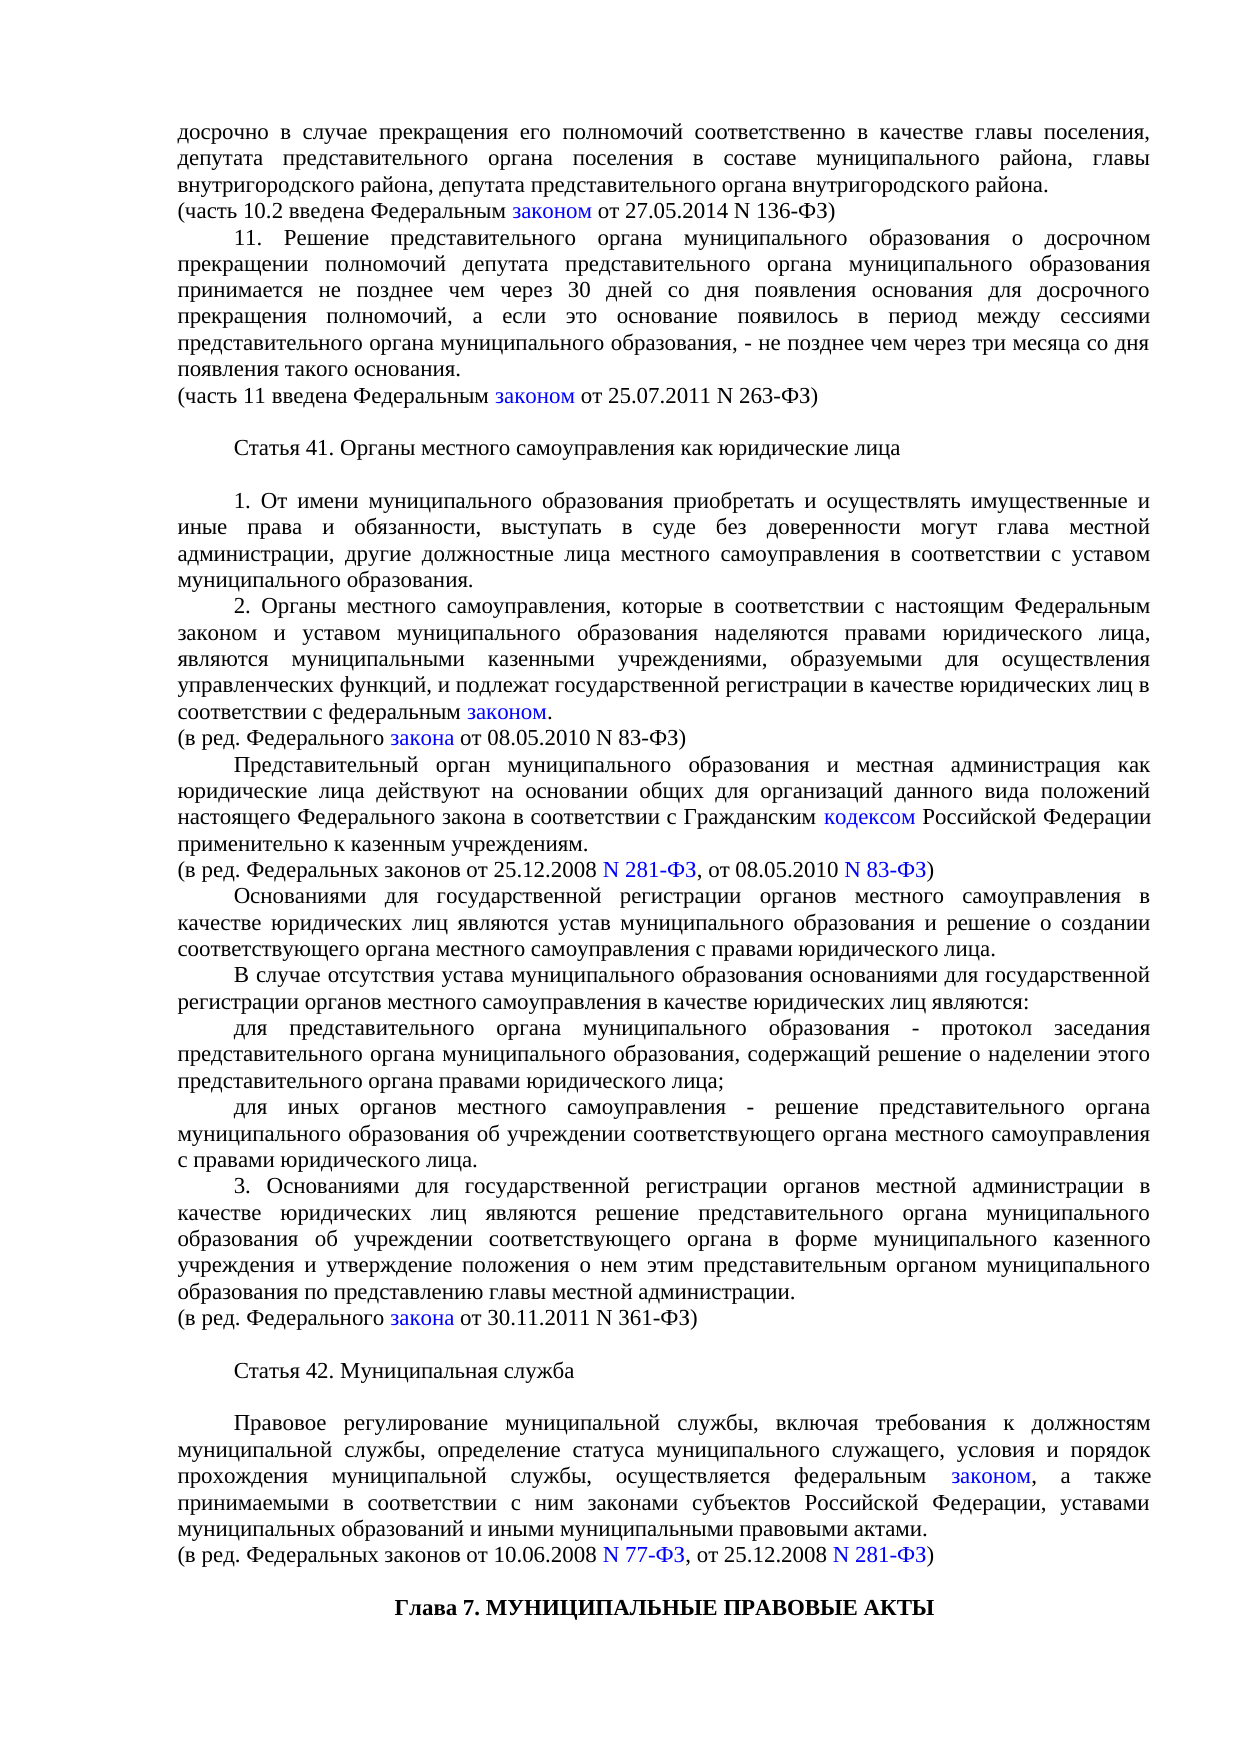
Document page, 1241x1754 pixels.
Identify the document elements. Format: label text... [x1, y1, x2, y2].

text 11. Решение представительного органа муниципального образования о досрочном прекращении полномочий депутата представительного органа муниципального образования принимается не позднее чем через 30 дней со дня появления основания для досрочного прекращения полномочий, а если это основание появилось в период между сессиями представительного органа муниципального образования, - не позднее чем через три месяца со дня появления такого основания. [177, 223, 1152, 382]
text Правовое регулирование муниципальной службы, включая требования к должностям муниципальной службы, определение статуса муниципального служащего, условия и порядок прохождения муниципальной службы, осуществляется федеральным законом, а также принимаемыми в соответствии с ним законами субъектов Российской Федерации, уставами муниципальных образований и иными муниципальными правовыми актами. [177, 1409, 1152, 1541]
text (в ред. Федерального закона от 08.05.2010 N 83-ФЗ) [177, 724, 1152, 751]
text 1. От имени муниципального образования приобретать и осуществлять имущественные и иные права и обязанности, выступать в суде без доверенности могут глава местной администрации, другие должностные лица местного самоуправления в соответствии с уставом муниципального образования. [177, 487, 1152, 592]
text В случае отсутствия устава муниципального образования основаниями для государственной регистрации органов местного самоуправления в качестве юридических лиц являются: [177, 961, 1152, 1014]
text (в ред. Федеральных законов от 10.06.2008 N 77-ФЗ, от 25.12.2008 N 281-ФЗ) [177, 1541, 1152, 1568]
text (часть 10.2 введена Федеральным законом от 27.05.2014 N 136-ФЗ) [177, 197, 1152, 223]
text Представительный орган муниципального образования и местная администрация как юридические лица действуют на основании общих для организаций данного вида положений настоящего Федерального закона в соответствии с Гражданским кодексом Российской Федерации применительно к казенным учреждениям. [177, 751, 1152, 856]
text 3. Основаниями для государственной регистрации органов местной администрации в качестве юридических лиц являются решение представительного органа муниципального образования об учреждении соответствующего органа в форме муниципального казенного учреждения и утверждение положения о нем этим представительным органом муниципального образования по представлению главы местной администрации. [177, 1172, 1152, 1304]
text (в ред. Федерального закона от 30.11.2011 N 361-ФЗ) [177, 1304, 1152, 1330]
text Основаниями для государственной регистрации органов местного самоуправления в качестве юридических лиц являются устав муниципального образования и решение о создании соответствующего органа местного самоуправления с правами юридического лица. [177, 882, 1152, 961]
title Глава 7. МУНИЦИПАЛЬНЫЕ ПРАВОВЫЕ АКТЫ [177, 1594, 1152, 1620]
text для иных органов местного самоуправления - решение представительного органа муниципального образования об учреждении соответствующего органа местного самоуправления с правами юридического лица. [177, 1093, 1152, 1172]
text Статья 42. Муниципальная служба [177, 1357, 1152, 1383]
text Статья 41. Органы местного самоуправления как юридические лица [177, 434, 1152, 461]
text (часть 11 введена Федеральным законом от 25.07.2011 N 263-ФЗ) [177, 382, 1152, 408]
text для представительного органа муниципального образования - протокол заседания представительного органа муниципального образования, содержащий решение о наделении этого представительного органа правами юридического лица; [177, 1014, 1152, 1093]
text 2. Органы местного самоуправления, которые в соответствии с настоящим Федеральным законом и уставом муниципального образования наделяются правами юридического лица, являются муниципальными казенными учреждениями, образуемыми для осуществления управленческих функций, и подлежат государственной регистрации в качестве юридических лиц в соответствии с федеральным законом. [177, 592, 1152, 724]
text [177, 118, 1152, 197]
text (в ред. Федеральных законов от 25.12.2008 N 281-ФЗ, от 08.05.2010 N 83-ФЗ) [177, 856, 1152, 882]
